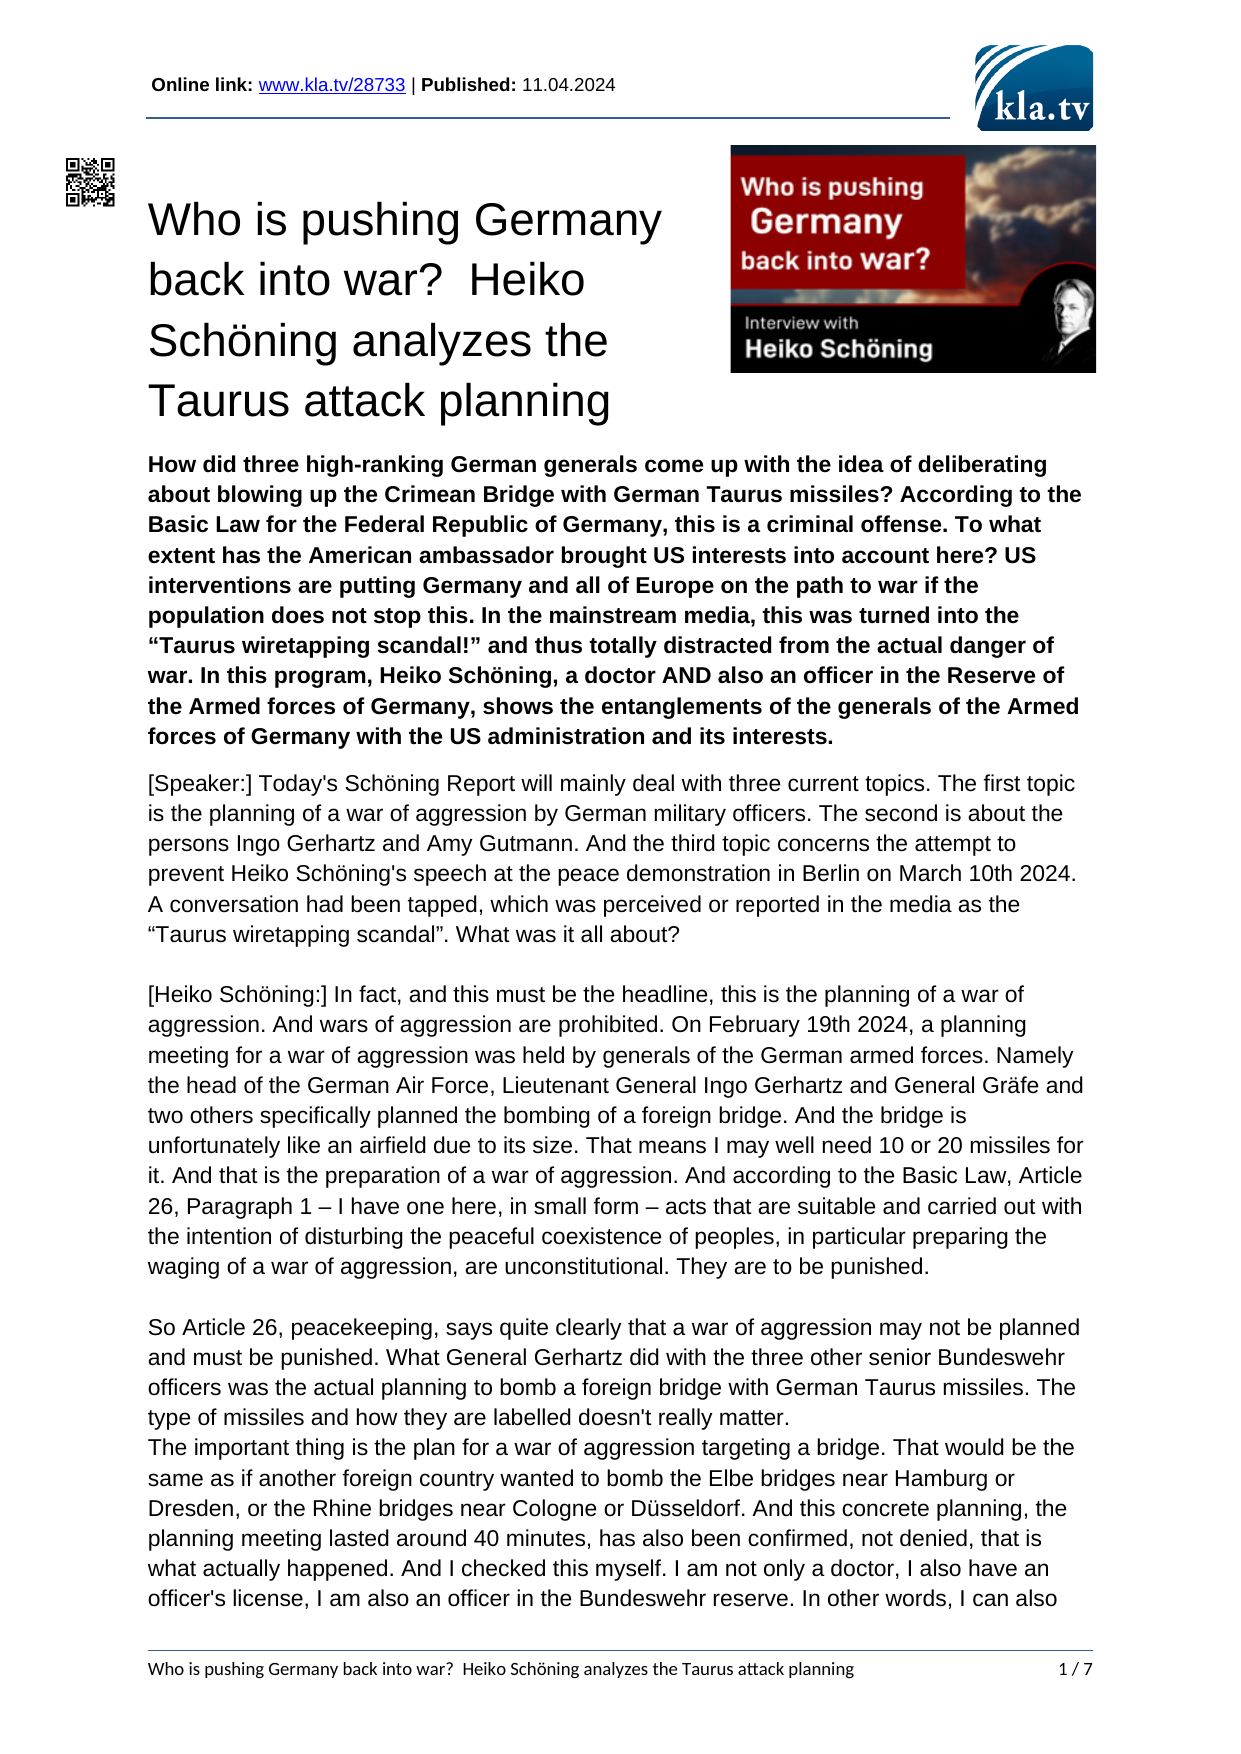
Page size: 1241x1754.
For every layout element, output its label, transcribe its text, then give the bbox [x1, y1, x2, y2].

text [148, 770, 1093, 1612]
text Who is pushing Germany back into war? Heiko Schöning analyzes the Taurus attack planning [148, 192, 1093, 427]
text How did three high-ranking German generals come up with the idea of deliberating about blowing up the Crimean Bridge with German Taurus missiles? According to the Basic Law for the Federal Republic of Germany, this is a criminal offense. To what extent has the American ambassador brought US interests into account here? US interventions are putting Germany and all of Europe on the path to war if the population does not stop this. In the mainstream media, this was turned into the “Taurus wiretapping scandal!” and thus totally distracted from the actual danger of war. In this program, Heiko Schöning, a doctor AND also an officer in the Reserve of the Armed forces of Germany, shows the entanglements of the generals of the Armed forces of Germany with the US administration and its interests. [148, 451, 1093, 749]
